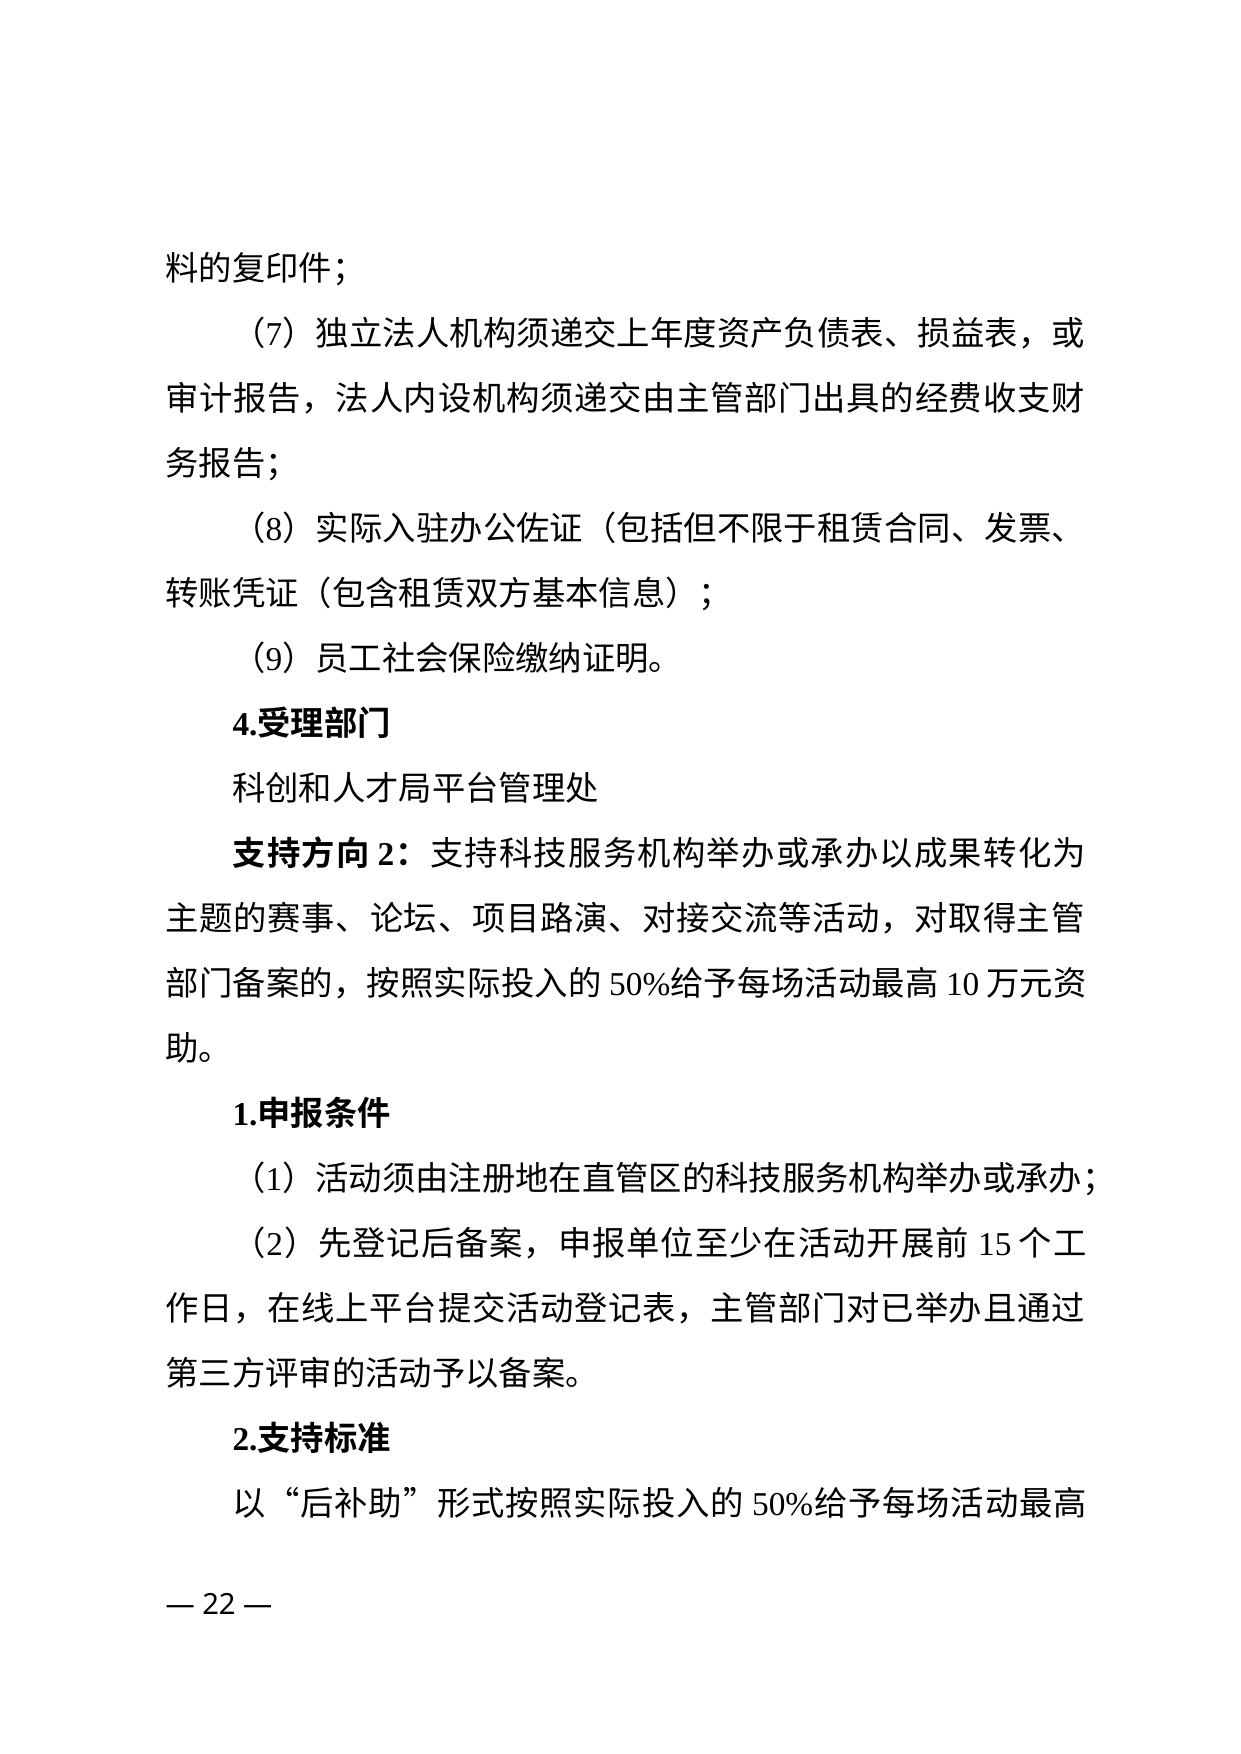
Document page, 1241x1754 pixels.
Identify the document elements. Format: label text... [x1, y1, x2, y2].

list 支持方向2：支持科技服务机构举办或承办以成果转化为主题的赛事、论坛、项目路演、对接交流等活动，对取得主管部门备案的，按照实际投入的50%给予每场活动最高10万元资助。 [165, 818, 1087, 1078]
text 科创和人才局平台管理处 [165, 753, 1087, 818]
text （7）独立法人机构须递交上年度资产负债表、损益表，或审计报告，法人内设机构须递交由主管部门出具的经费收支财务报告； [165, 298, 1087, 493]
text 1.申报条件 [165, 1078, 1087, 1143]
text （9）员工社会保险缴纳证明。 [165, 623, 1087, 688]
text （2）先登记后备案，申报单位至少在活动开展前15个工作日，在线上平台提交活动登记表，主管部门对已举办且通过第三方评审的活动予以备案。 [165, 1208, 1087, 1403]
text （8）实际入驻办公佐证（包括但不限于租赁合同、发票、转账凭证（包含租赁双方基本信息）； [165, 493, 1087, 623]
text 4.受理部门 [165, 688, 1087, 753]
text （1）活动须由注册地在直管区的科技服务机构举办或承办； [165, 1143, 1087, 1208]
text 2.支持标准 [165, 1403, 1087, 1468]
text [165, 233, 1087, 298]
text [165, 1468, 1087, 1533]
